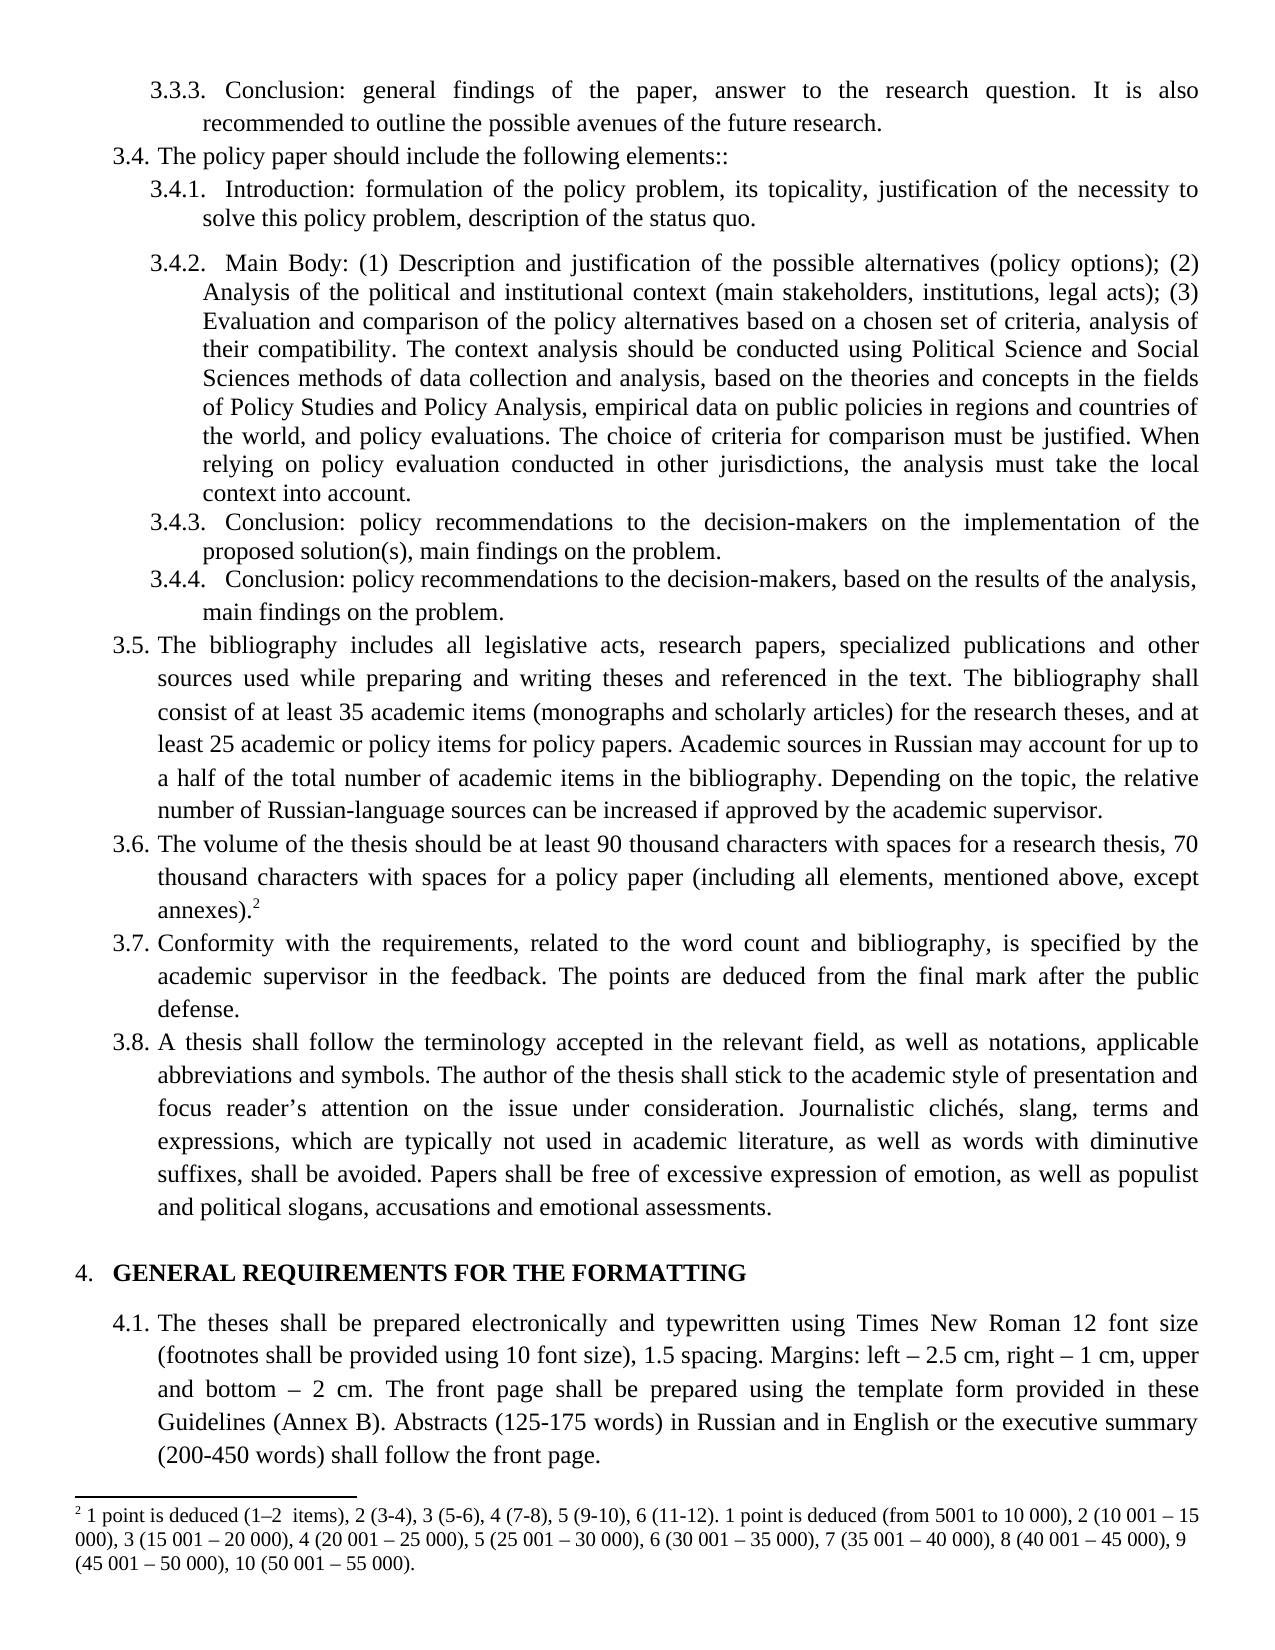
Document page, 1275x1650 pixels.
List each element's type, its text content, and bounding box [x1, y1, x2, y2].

list Conclusion: policy recommendations to the decision-makers, based on the results of the analysis, main findings on the problem. [150, 564, 1200, 626]
list The bibliography includes all legislative acts, research papers, specialized publications and other sources used while preparing and writing theses and referenced in the text. The bibliography shall consist of at least 35 academic items (monographs and scholarly articles) for the research theses, and at least 25 academic or policy items for policy papers. Academic sources in Russian may account for up to a half of the total number of academic items in the bibliography. Depending on the topic, the relative number of Russian-language sources can be increased if approved by the academic supervisor. [112, 631, 1200, 824]
list The volume of the thesis should be at least 90 thousand characters with spaces for a research thesis, 70 thousand characters with spaces for a policy paper (including all elements, mentioned above, except annexes). [112, 829, 1200, 923]
list Conclusion: general findings of the paper, answer to the research question. It is also recommended to outline the possible avenues of the future research. [150, 75, 1200, 137]
list Introduction: formulation of the policy problem, its topicality, justification of the necessity to solve this policy problem, description of the status quo. [150, 174, 1200, 232]
list The theses shall be prepared electronically and typewritten using Times New Roman 12 font size (footnotes shall be provided using 10 font size), 1.5 spacing. Margins: left – 2.5 cm, right – 1 cm, upper and bottom – 2 cm. The front page shall be prepared using the template form provided in these Guidelines (Annex B). Abstracts (125-175 words) in Russian and in English or the executive summary (200-450 words) shall follow the front page. [112, 1308, 1200, 1468]
list GENERAL REQUIREMENTS FOR THE FORMATTING [75, 1258, 1200, 1287]
list The policy paper should include the following elements:: [112, 141, 1200, 170]
list Conformity with the requirements, related to the word count and bibliography, is specified by the academic supervisor in the feedback. The points are deduced from the final mark after the public defense. [112, 928, 1200, 1022]
list Main Body: (1) Description and justification of the possible alternatives (policy options); (2) Analysis of the political and institutional context (main stakeholders, institutions, legal acts); (3) Evaluation and comparison of the policy alternatives based on a chosen set of criteria, analysis of their compatibility. The context analysis should be conducted using Political Science and Social Sciences methods of data collection and analysis, based on the theories and concepts in the fields of Policy Studies and Policy Analysis, empirical data on public policies in regions and countries of the world, and policy evaluations. The choice of criteria for comparison must be justified. When relying on policy evaluation conducted in other jurisdictions, the analysis must take the local context into account. [150, 248, 1200, 507]
list Conclusion: policy recommendations to the decision-makers on the implementation of the proposed solution(s), main findings on the problem. [150, 507, 1200, 564]
list A thesis shall follow the terminology accepted in the relevant field, as well as notations, applicable abbreviations and symbols. The author of the thesis shall stick to the academic style of presentation and focus reader’s attention on the issue under consideration. Journalistic clichés, slang, terms and expressions, which are typically not used in academic literature, as well as words with diminutive suffixes, shall be avoided. Papers shall be free of excessive expression of emotion, as well as populist and political slogans, accusations and emotional assessments. [112, 1027, 1200, 1221]
